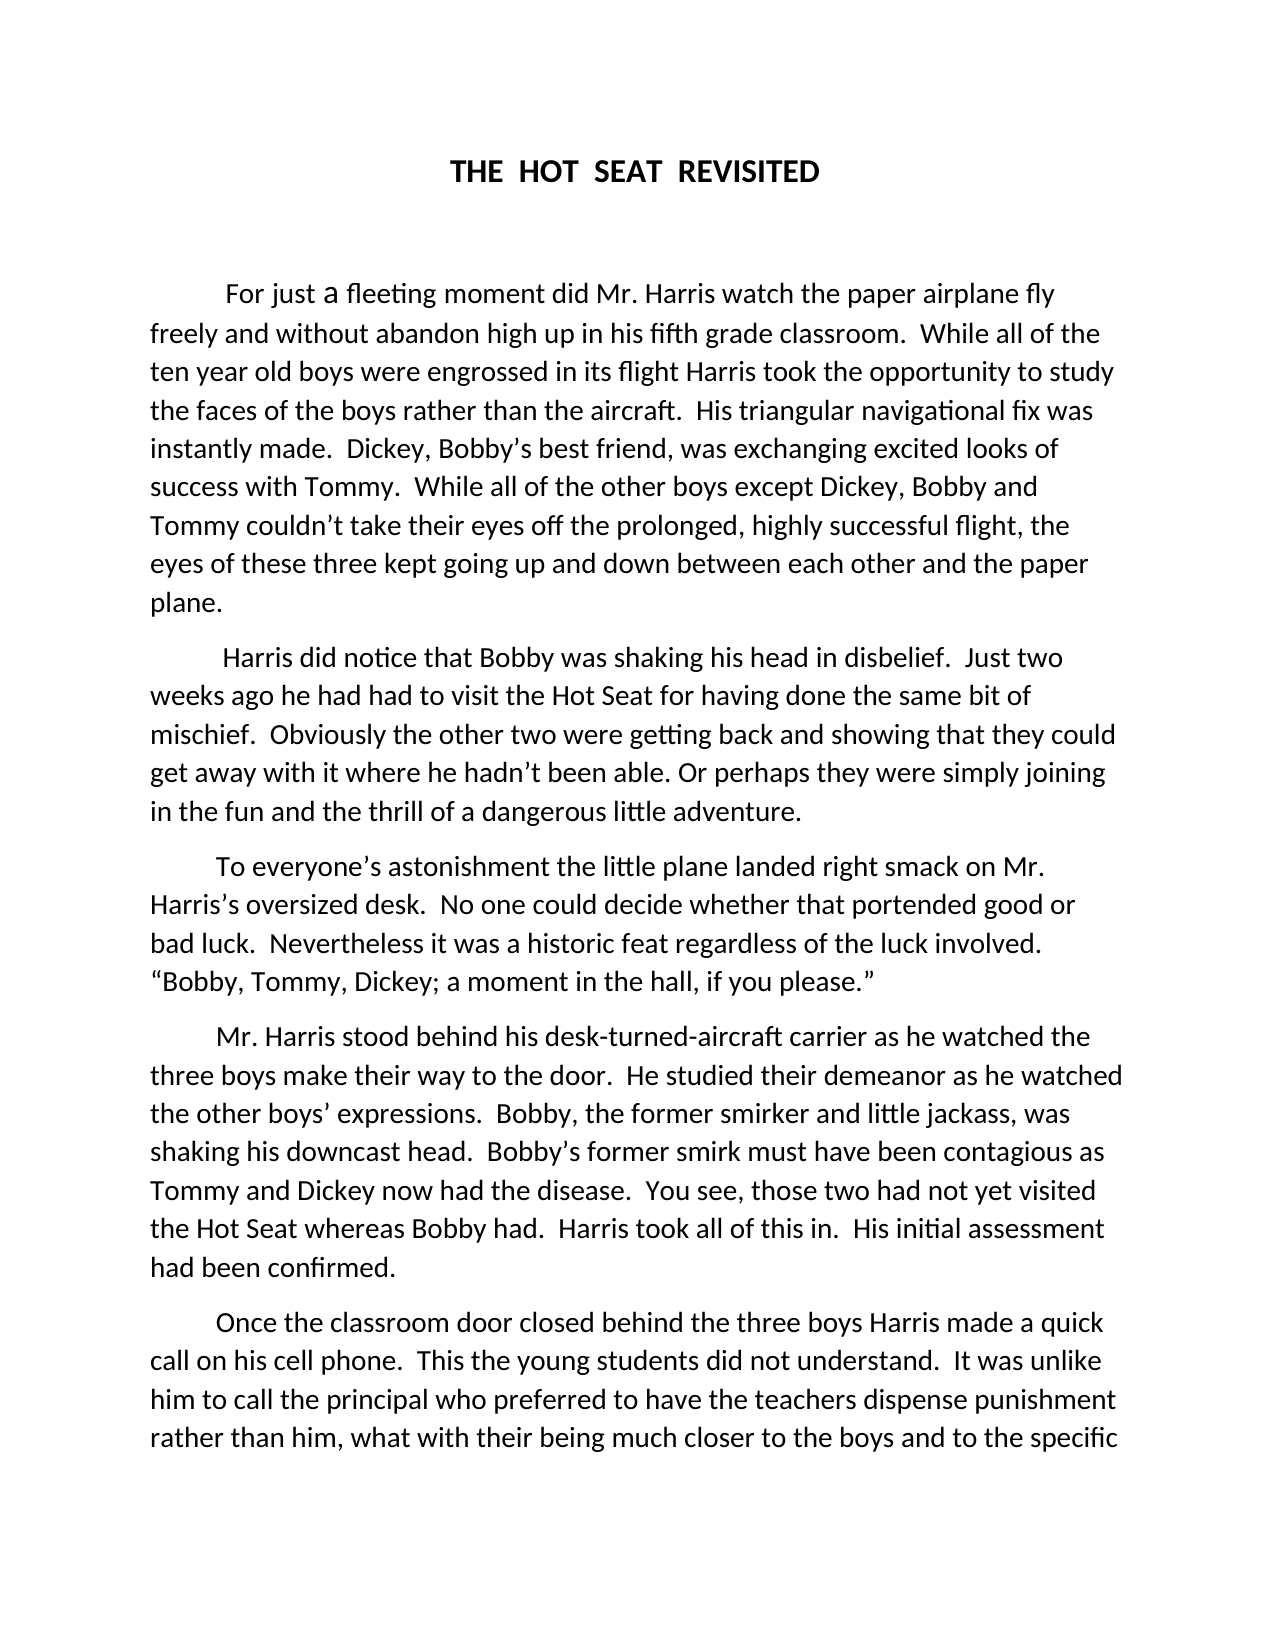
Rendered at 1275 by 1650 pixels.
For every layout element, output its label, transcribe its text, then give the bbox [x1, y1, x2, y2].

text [150, 1304, 1125, 1455]
text To everyone’s astonishment the little plane landed right smack on Mr. Harris’s oversized desk. No one could decide whether that portended good or bad luck. Nevertheless it was a historic feat regardless of the luck involved. “Bobby, Tommy, Dickey; a moment in the hall, if you please.” [150, 848, 1125, 999]
text For just a fleeting moment did Mr. Harris watch the paper airplane fly freely and without abandon high up in his fifth grade classroom. While all of the ten year old boys were engrossed in its flight Harris took the opportunity to study the faces of the boys rather than the aircraft. His triangular navigational fix was instantly made. Dickey, Bobby’s best friend, was exchanging excited looks of success with Tommy. While all of the other boys except Dickey, Bobby and Tommy couldn’t take their eyes off the prolonged, highly successful flight, the eyes of these three kept going up and down between each other and the paper plane. [150, 271, 1125, 619]
text Mr. Harris stood behind his desk-turned-aircraft carrier as he watched the three boys make their way to the door. He studied their demeanor as he watched the other boys’ expressions. Bobby, the former smirker and little jackass, was shaking his downcast head. Bobby’s former smirk must have been contagious as Tommy and Dickey now had the disease. You see, those two had not yet visited the Hot Seat whereas Bobby had. Harris took all of this in. His initial assessment had been confirmed. [150, 1018, 1125, 1284]
text Harris did notice that Bobby was shaking his head in disbelief. Just two weeks ago he had had to visit the Hot Seat for having done the same bit of mischief. Obviously the other two were getting back and showing that they could get away with it where he hadn’t been able. Or perhaps they were simply joining in the fun and the thrill of a dangerous little adventure. [150, 639, 1125, 828]
text THE HOT SEAT REVISITED [150, 150, 1125, 191]
